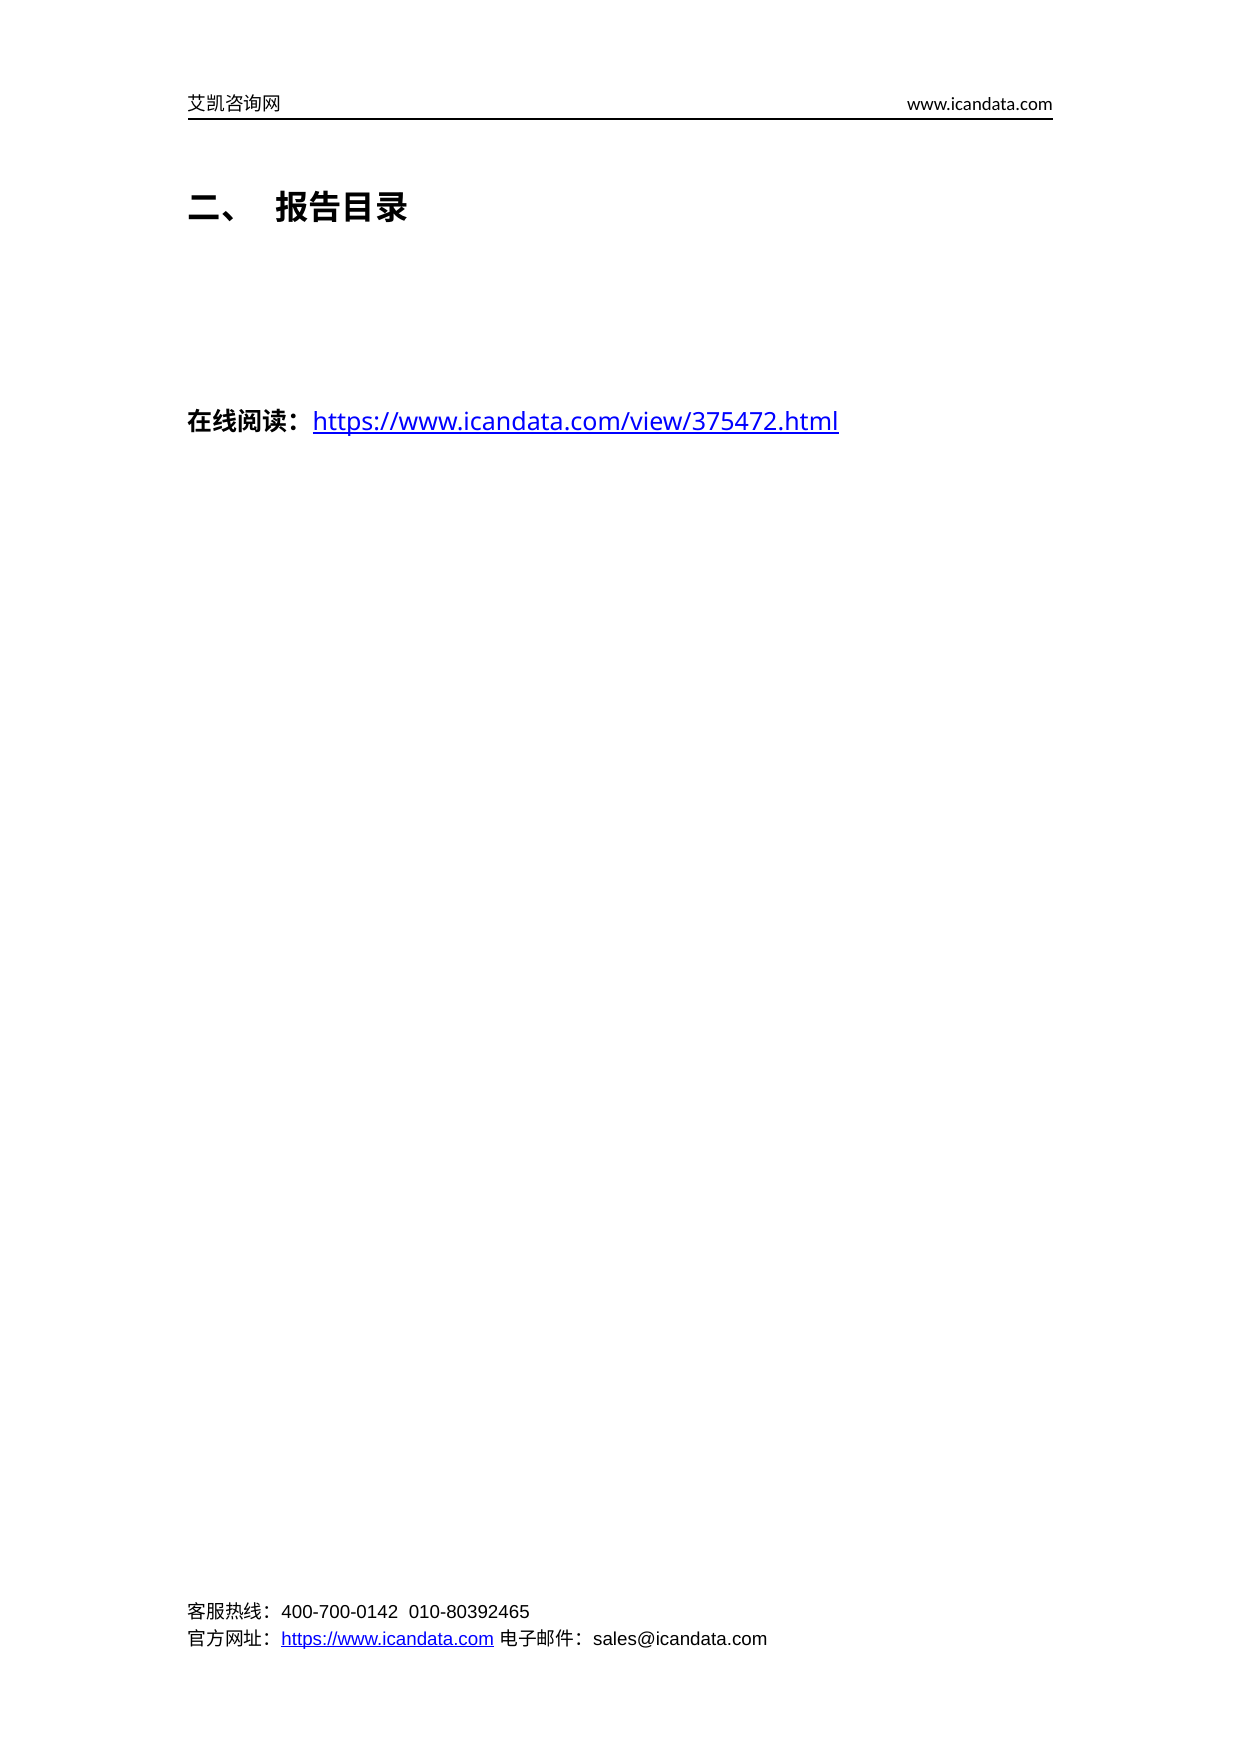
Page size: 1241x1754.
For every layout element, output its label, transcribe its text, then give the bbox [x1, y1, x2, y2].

text 在线阅读：https://www.icandata.com/view/375472.html [187, 387, 1053, 452]
subtitle 报告目录 [187, 172, 1053, 237]
